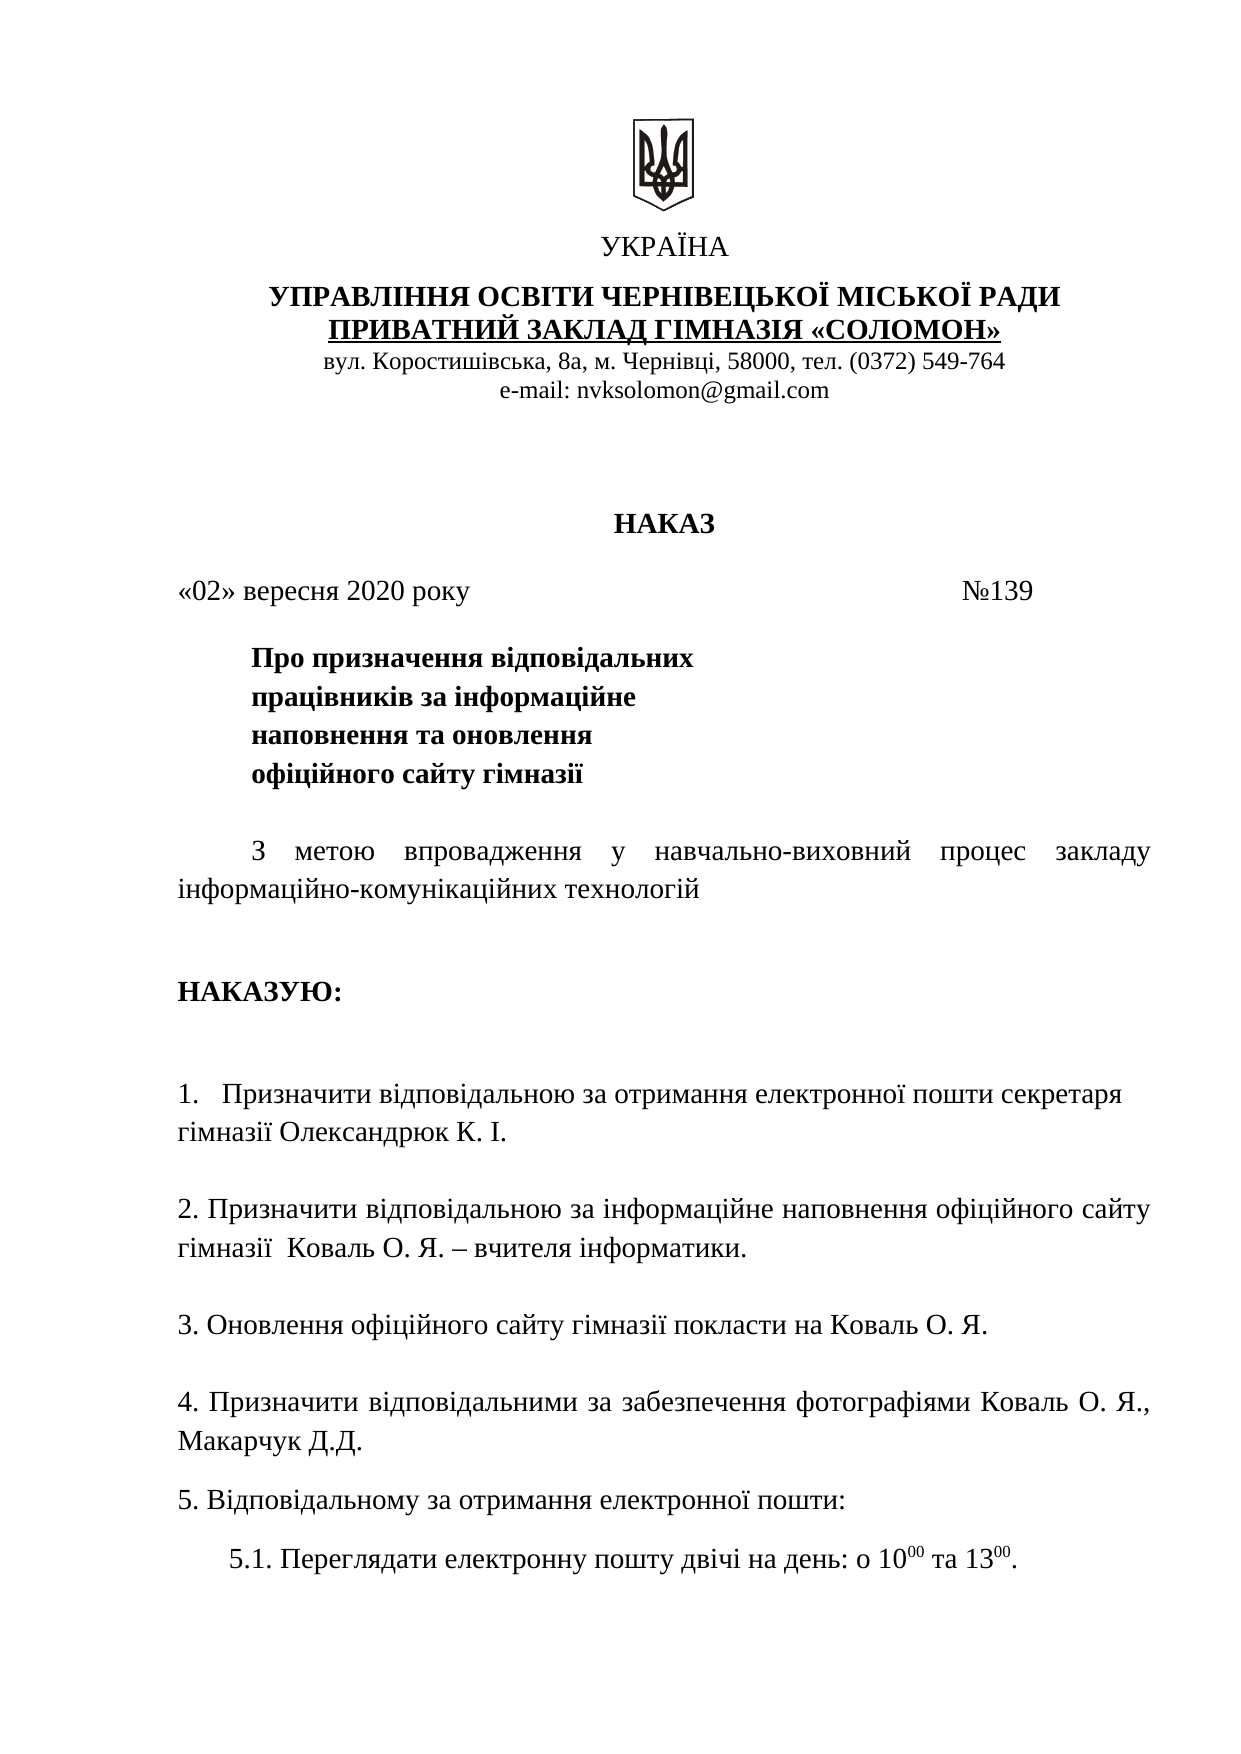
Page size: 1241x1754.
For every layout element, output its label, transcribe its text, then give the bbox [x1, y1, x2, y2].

text вул. Коростишівська, 8а, м. Чернівці, 58000, тел. (0372) 549-764 [177, 346, 1152, 375]
text e-mail: nvksolomon@gmail.com [177, 375, 1152, 403]
text 5. Відповідальному за отримання електронної пошти: [177, 1482, 1152, 1516]
text 3. Оновлення офіційного сайту гімназії покласти на Коваль О. Я. [177, 1307, 1152, 1341]
text працівників за інформаційне [177, 679, 1152, 712]
list 5.1. Переглядати електронну пошту двічі на день: о 1000 та 1300. [229, 1541, 1152, 1575]
text наповнення та оновлення [177, 717, 1152, 751]
text 4. Призначити відповідальними за забезпечення фотографіями Коваль О. Я., Макарчук Д.Д. [177, 1384, 1152, 1456]
text УПРАВЛІННЯ ОСВІТИ ЧЕРНІВЕЦЬКОЇ МІСЬКОЇ РАДИ [177, 279, 1152, 312]
text ПРИВАТНИЙ ЗАКЛАД ГІМНАЗІЯ «СОЛОМОН» [177, 312, 1152, 346]
text гімназії Олександрюк К. І. [177, 1114, 1152, 1148]
text З метою впровадження у навчально-виховний процес закладу інформаційно-комунікаційних технологій [177, 833, 1152, 905]
text НАКАЗ [177, 506, 1152, 540]
text офіційного сайту гімназії [177, 756, 1152, 789]
text УКРАЇНА [177, 118, 1152, 262]
text НАКАЗУЮ: [177, 974, 1152, 1007]
text Про призначення відповідальних [177, 640, 1152, 674]
list Призначити відповідальною за отримання електронної пошти секретаря [177, 1076, 1152, 1109]
text «02» вересня 2020 року №139 [177, 573, 1152, 607]
text 2. Призначити відповідальною за інформаційне наповнення офіційного сайту гімназії Коваль О. Я. – вчителя інформатики. [177, 1191, 1152, 1263]
